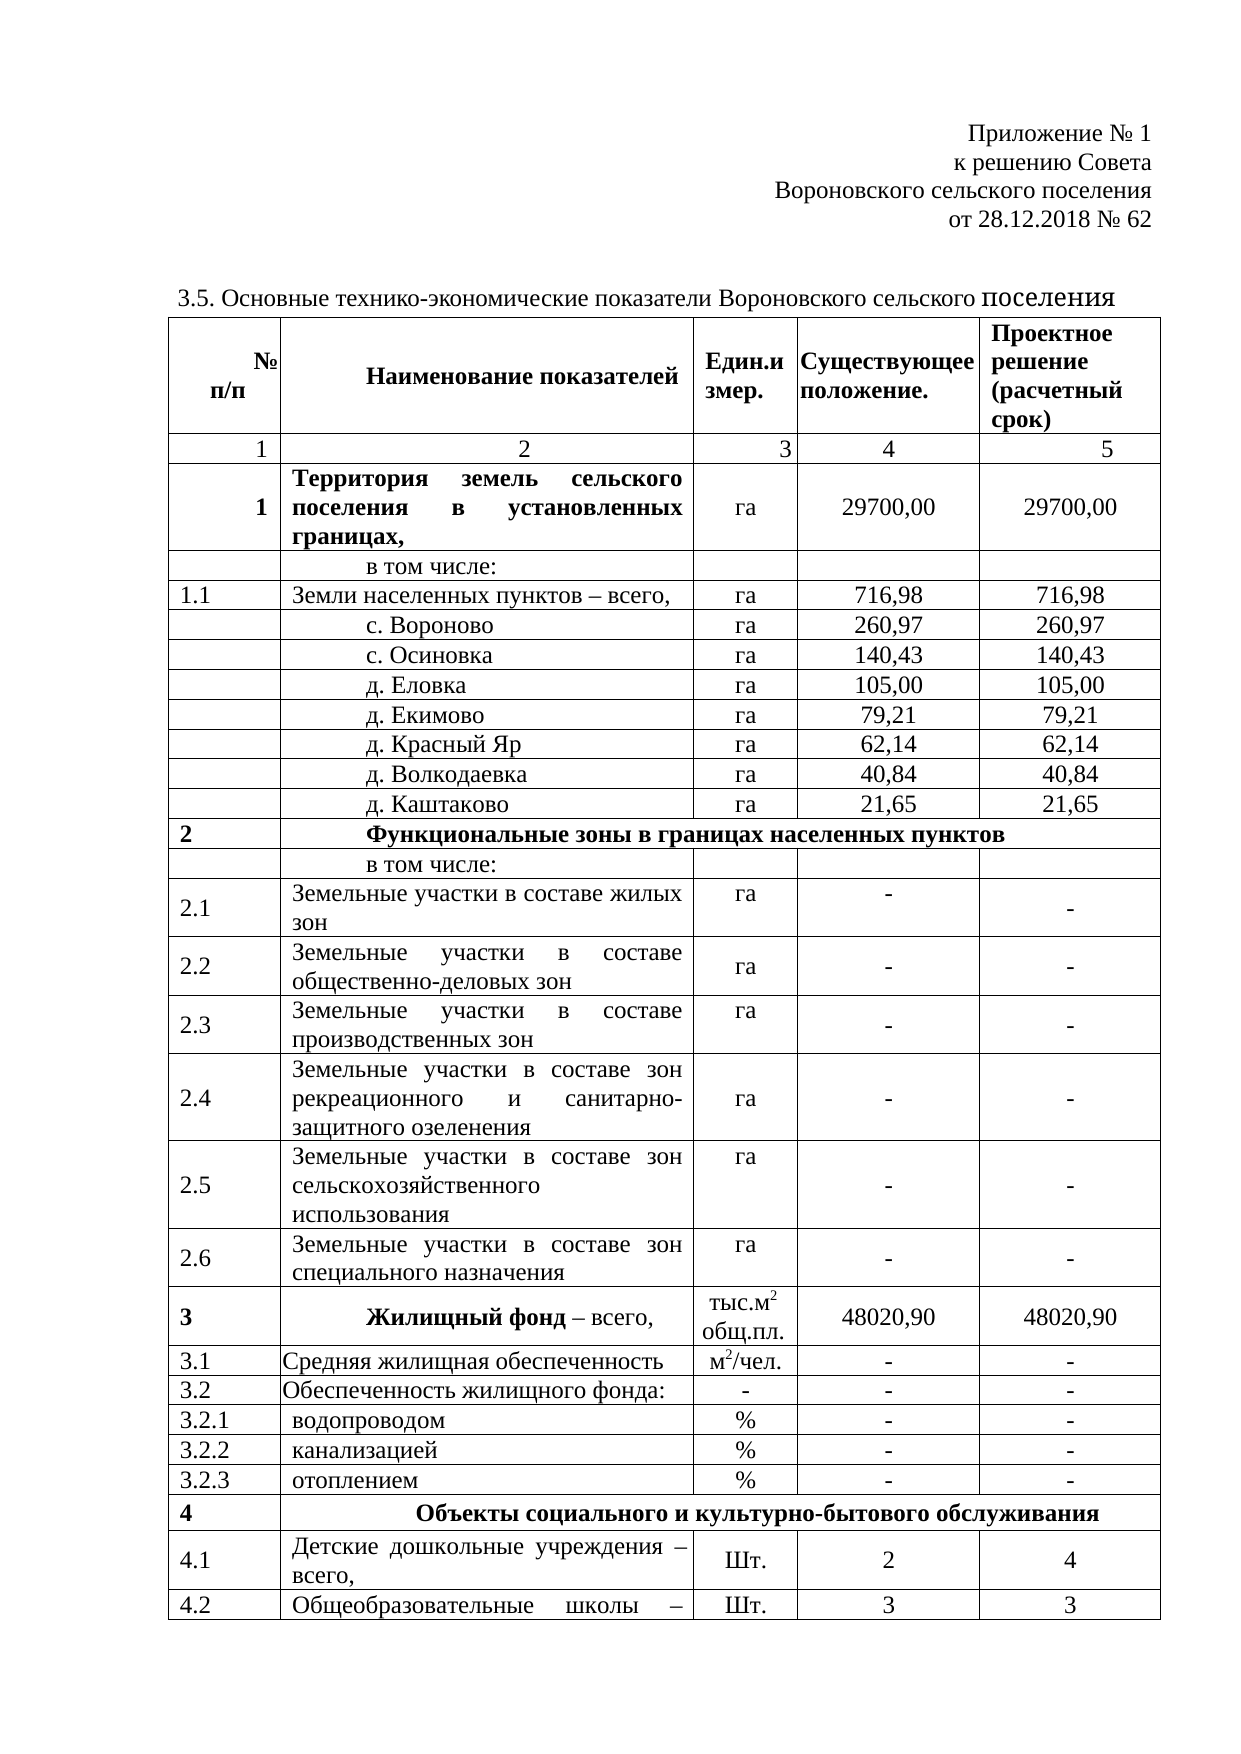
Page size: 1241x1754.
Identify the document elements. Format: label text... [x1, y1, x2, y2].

table_cell га [694, 670, 797, 699]
table_cell 3.1 [169, 1346, 280, 1374]
table_cell 716,98 [798, 581, 979, 609]
table_cell га [694, 700, 797, 728]
table_cell га [694, 1054, 797, 1140]
table_cell - [798, 879, 979, 936]
table_cell - [980, 1141, 1160, 1228]
table_cell 140,43 [798, 640, 979, 669]
table_cell [798, 551, 979, 579]
table_cell водопроводом [281, 1405, 693, 1434]
table_cell % [694, 1405, 797, 1434]
table_cell - [798, 1229, 979, 1286]
table_cell - [798, 996, 979, 1053]
table_cell 1 [169, 464, 280, 550]
table_cell 3 [169, 1287, 280, 1345]
table_cell 3 [798, 1590, 979, 1618]
table_cell 3.2.3 [169, 1465, 280, 1494]
table_cell 1 [169, 434, 280, 462]
table_cell - [798, 1376, 979, 1404]
table_cell Земельные участки в составе зон рекреационного и санитарно-защитного озеленения [281, 1054, 693, 1140]
text Приложение № 1 [177, 118, 1152, 147]
table_cell [169, 551, 280, 579]
table_cell [980, 551, 1160, 579]
table_cell д. Екимово [281, 700, 693, 728]
table_cell Детские дошкольные учреждения – всего, [281, 1531, 693, 1589]
table_cell [798, 849, 979, 877]
table_header Един.измер. [694, 318, 797, 433]
table_cell га [694, 789, 797, 818]
table_cell 3 [980, 1590, 1160, 1618]
table_cell 79,21 [798, 700, 979, 728]
table_cell - [798, 1465, 979, 1494]
table_cell Жилищный фонд – всего, [281, 1287, 693, 1345]
table_cell отоплением [281, 1465, 693, 1494]
table_cell - [980, 1376, 1160, 1404]
table_header Наименование показателей [281, 318, 693, 433]
table_cell га [694, 581, 797, 609]
table_cell 62,14 [980, 730, 1160, 758]
table_cell - [980, 937, 1160, 994]
table_cell 3.2.2 [169, 1435, 280, 1464]
table_cell 29700,00 [798, 464, 979, 550]
table_cell д. Волкодаевка [281, 759, 693, 788]
table_cell [169, 610, 280, 639]
table_cell д. Каштаково [281, 789, 693, 818]
table_cell Земельные участки в составе зон сельскохозяйственного использования [281, 1141, 693, 1228]
table_cell 3.2.1 [169, 1405, 280, 1434]
table_cell Обеспеченность жилищного фонда: [281, 1376, 693, 1404]
table_cell 4 [980, 1531, 1160, 1589]
table_cell Земельные участки в составе общественно-деловых зон [281, 937, 693, 994]
table_cell [169, 670, 280, 699]
table_cell га [694, 640, 797, 669]
table_cell канализацией [281, 1435, 693, 1464]
table_cell [694, 849, 797, 877]
table_cell га [694, 879, 797, 936]
table_cell м2/чел. [694, 1346, 797, 1374]
table_cell - [798, 1346, 979, 1374]
table_cell 716,98 [980, 581, 1160, 609]
table_cell Земельные участки в составе производственных зон [281, 996, 693, 1053]
table_cell 4 [798, 434, 979, 462]
table_cell Территория земель сельского поселения в установленных границах, [281, 464, 693, 550]
table_cell 48020,90 [798, 1287, 979, 1345]
table_cell 29700,00 [980, 464, 1160, 550]
text от 28.12.2018 № 62 [177, 204, 1152, 233]
table_cell - [694, 1376, 797, 1404]
table_cell в том числе: [281, 551, 693, 579]
table_cell - [798, 1141, 979, 1228]
table_cell га [694, 937, 797, 994]
table_cell 2.3 [169, 996, 280, 1053]
table_cell с. Осиновка [281, 640, 693, 669]
text Вороновского сельского поселения [177, 176, 1152, 204]
table_cell 2 [169, 819, 280, 848]
text к решению Совета [177, 147, 1152, 176]
subtitle 3.5. Основные технико-экономические показатели Вороновского сельского поселения [177, 283, 1152, 312]
table_cell 140,43 [980, 640, 1160, 669]
table_cell 105,00 [798, 670, 979, 699]
table_cell - [798, 1435, 979, 1464]
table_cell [281, 1590, 693, 1618]
table_cell - [980, 1435, 1160, 1464]
table_cell га [694, 730, 797, 758]
table_cell % [694, 1435, 797, 1464]
table_cell 3.2 [169, 1376, 280, 1404]
table_cell 260,97 [798, 610, 979, 639]
table_cell [169, 640, 280, 669]
table_cell га [694, 996, 797, 1053]
table_cell га [694, 464, 797, 550]
table_cell га [694, 1229, 797, 1286]
table_cell [169, 789, 280, 818]
table_cell 21,65 [798, 789, 979, 818]
table_cell га [694, 610, 797, 639]
table_cell [169, 700, 280, 728]
table_cell 5 [980, 434, 1160, 462]
table_cell 48020,90 [980, 1287, 1160, 1345]
table_cell [169, 759, 280, 788]
table_cell 2.6 [169, 1229, 280, 1286]
table_cell 62,14 [798, 730, 979, 758]
table_header Существующее положение. [798, 318, 979, 433]
table_cell тыс.м2 общ.пл. [694, 1287, 797, 1345]
table_cell [980, 849, 1160, 877]
table_cell % [694, 1465, 797, 1494]
table_cell 40,84 [980, 759, 1160, 788]
table_cell д. Красный Яр [281, 730, 693, 758]
table_cell 2 [798, 1531, 979, 1589]
table_cell 21,65 [980, 789, 1160, 818]
table_cell Функциональные зоны в границах населенных пунктов [281, 819, 1160, 848]
table_cell - [980, 1229, 1160, 1286]
table_cell - [798, 937, 979, 994]
table_cell 79,21 [980, 700, 1160, 728]
table_cell Шт. [694, 1531, 797, 1589]
table_cell Земли населенных пунктов – всего, [281, 581, 693, 609]
table_cell Объекты социального и культурно-бытового обслуживания [281, 1495, 1160, 1530]
table_cell - [980, 996, 1160, 1053]
table_header № п/п [169, 318, 280, 433]
table_cell - [980, 1346, 1160, 1374]
table_cell 2 [281, 434, 693, 462]
table_cell 2.5 [169, 1141, 280, 1228]
table_cell [169, 730, 280, 758]
table_cell га [694, 759, 797, 788]
table_cell - [980, 879, 1160, 936]
table_cell - [980, 1405, 1160, 1434]
table_cell 4 [169, 1495, 280, 1530]
table_cell 40,84 [798, 759, 979, 788]
table_cell 4.2 [169, 1590, 280, 1618]
table_cell Шт. [694, 1590, 797, 1618]
table_cell 2.4 [169, 1054, 280, 1140]
table_cell [169, 849, 280, 877]
table_cell - [798, 1054, 979, 1140]
table_cell - [798, 1405, 979, 1434]
table_cell 1.1 [169, 581, 280, 609]
table_cell 260,97 [980, 610, 1160, 639]
table_cell 105,00 [980, 670, 1160, 699]
table_cell с. Вороново [281, 610, 693, 639]
table_cell д. Еловка [281, 670, 693, 699]
table_cell - [980, 1054, 1160, 1140]
table_cell 4.1 [169, 1531, 280, 1589]
table_cell Земельные участки в составе зон специального назначения [281, 1229, 693, 1286]
table_cell - [980, 1465, 1160, 1494]
table_cell в том числе: [281, 849, 693, 877]
table_cell Земельные участки в составе жилых зон [281, 879, 693, 936]
table_cell [694, 551, 797, 579]
table_cell 2.1 [169, 879, 280, 936]
table_cell га [694, 1141, 797, 1228]
table_cell 3 [694, 434, 797, 462]
table_cell Средняя жилищная обеспеченность [281, 1346, 693, 1374]
table_cell 2.2 [169, 937, 280, 994]
table_header Проектное решение (расчетный срок) [980, 318, 1160, 433]
